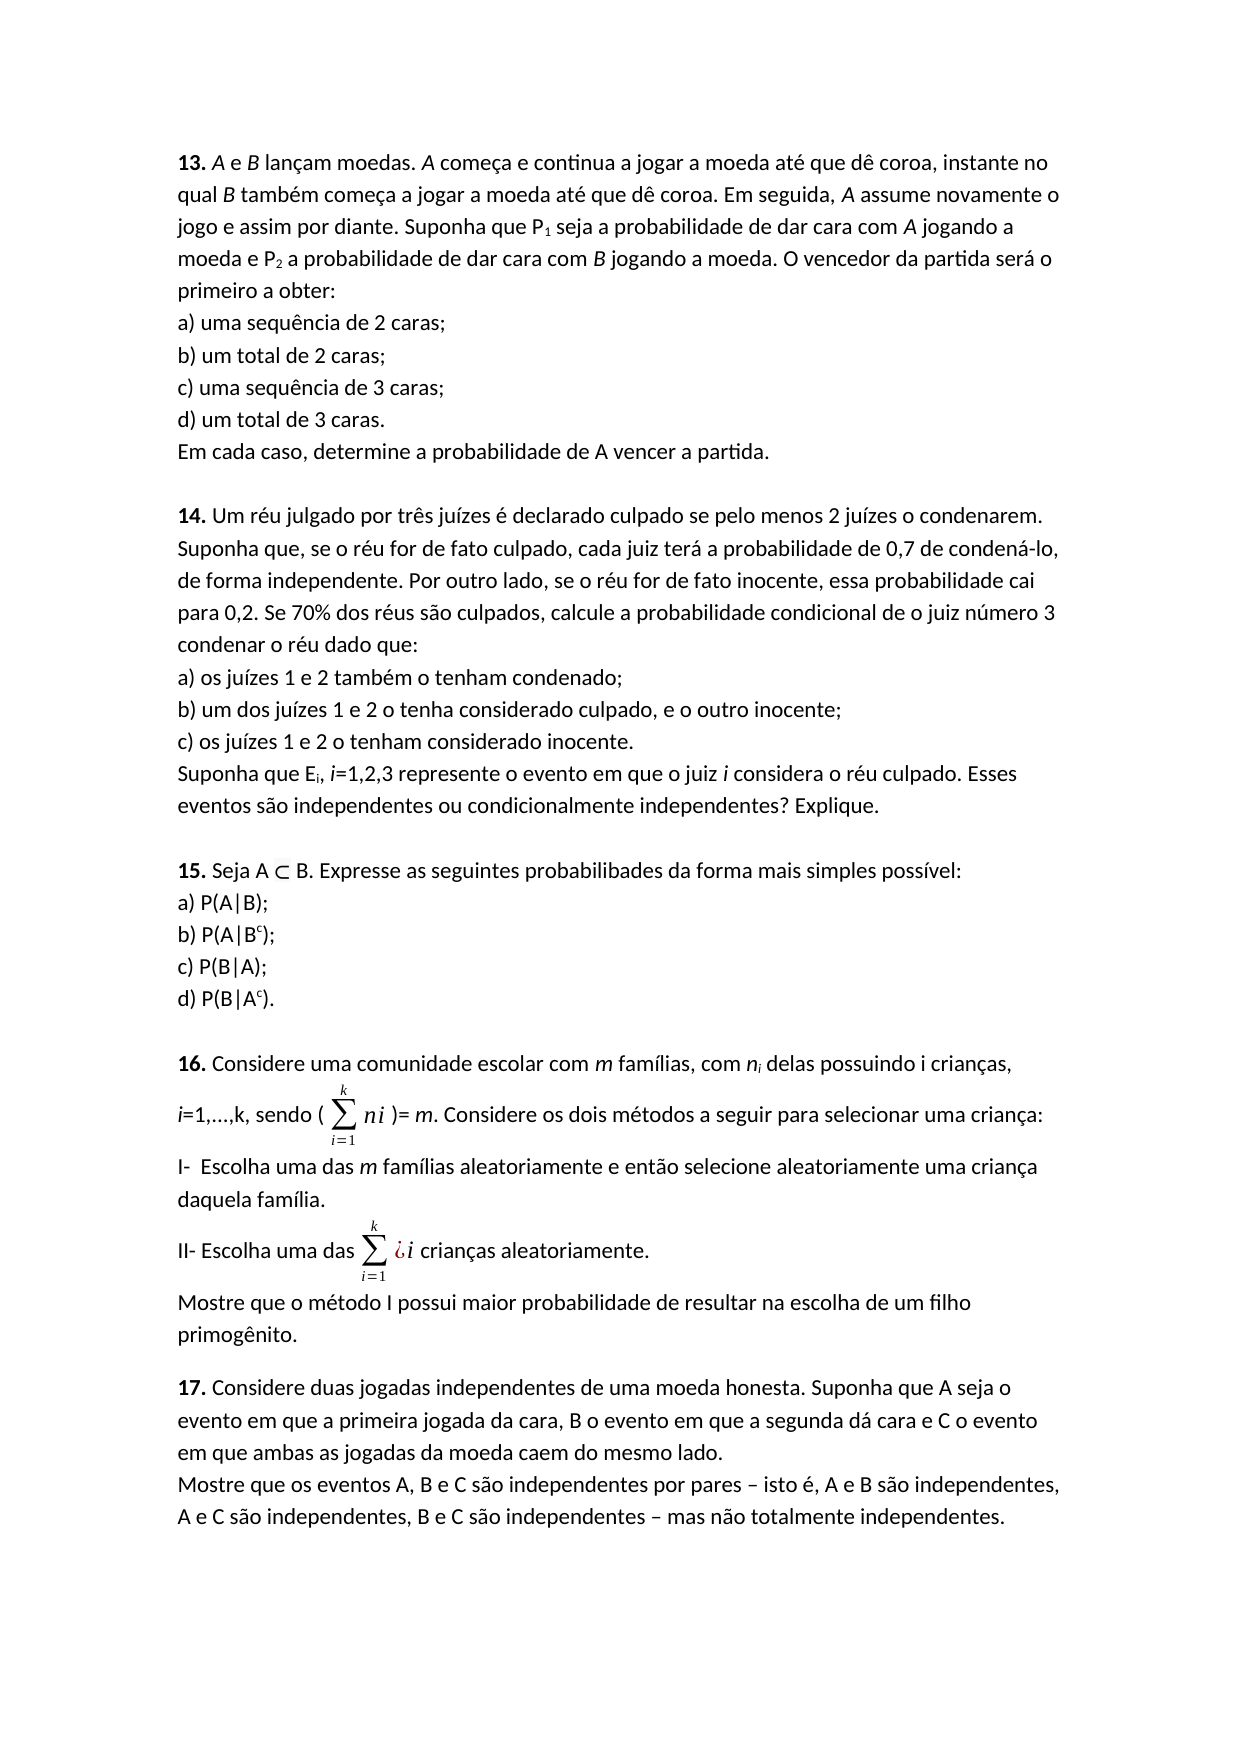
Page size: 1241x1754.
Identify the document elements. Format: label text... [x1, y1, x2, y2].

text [177, 148, 1063, 1348]
text 17. Considere duas jogadas independentes de uma moeda honesta. Suponha que A seja o evento em que a primeira jogada da cara, B o evento em que a segunda dá cara e C o evento em que ambas as jogadas da moeda caem do mesmo lado. Mostre que os eventos A, B e C são independentes por pares – isto é, A e B são independentes, A e C são independentes, B e C são independentes – mas não totalmente independentes. [177, 1373, 1063, 1530]
